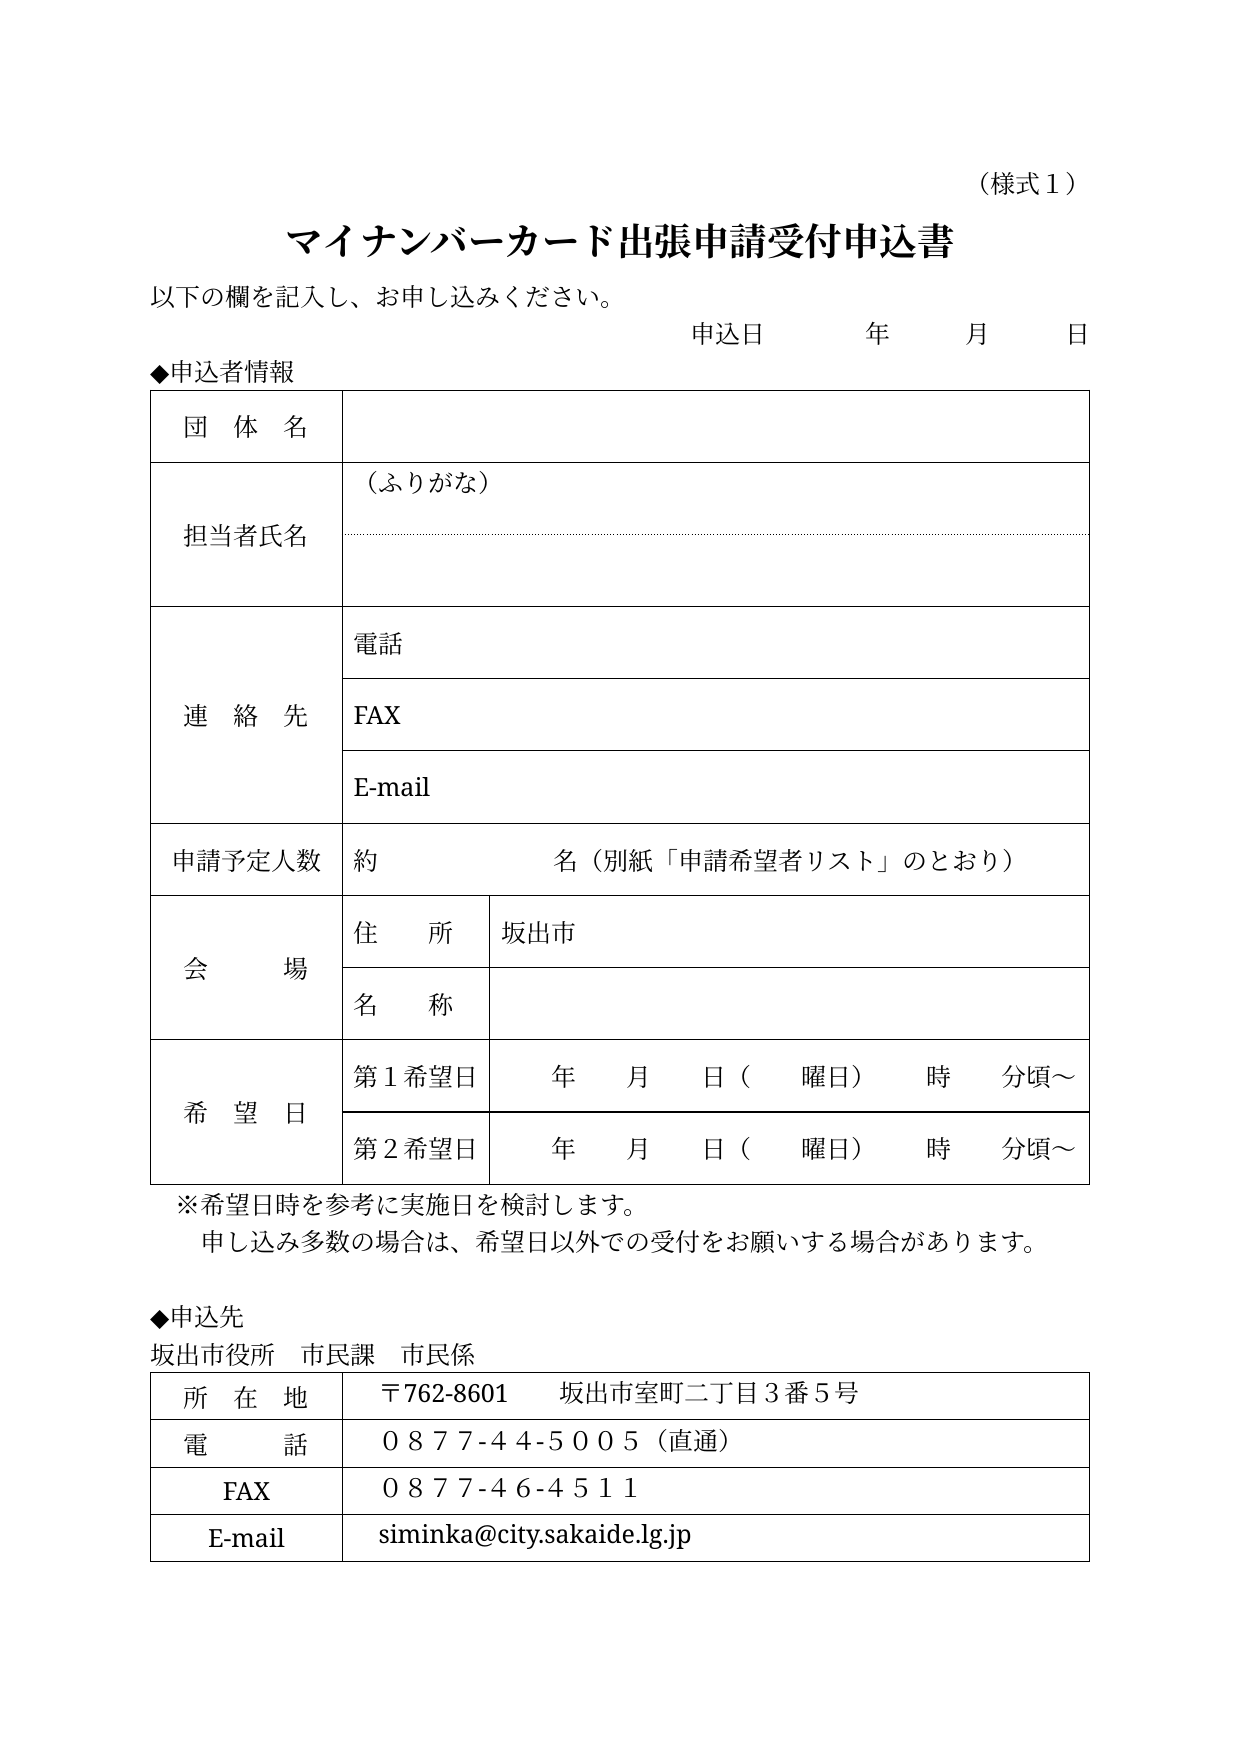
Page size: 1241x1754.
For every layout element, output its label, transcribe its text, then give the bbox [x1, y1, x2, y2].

table_cell [490, 968, 1089, 1039]
table_cell 申請予定人数 [151, 824, 342, 895]
table_cell 約 名（別紙「申請希望者リスト」のとおり） [343, 824, 1089, 895]
table_cell 年 月 日（ 曜日） 時 分頃～ [490, 1040, 1089, 1111]
table_cell 担当者氏名 [151, 463, 342, 606]
table_cell ０８７７-４４-５００５（直通） [343, 1420, 1089, 1467]
table_cell 第１希望日 [343, 1040, 489, 1111]
table_cell E-mail [151, 1515, 342, 1561]
table_cell （ふりがな） [343, 463, 1089, 534]
table_cell [343, 534, 1089, 606]
table_cell 連 絡 先 [151, 607, 342, 823]
text ※希望日時を参考に実施日を検討します。 [150, 1185, 1090, 1222]
table_cell siminka@city.sakaide.lg.jp [343, 1515, 1089, 1561]
table_cell 坂出市 [490, 896, 1089, 967]
table_cell 会 場 [151, 896, 342, 1039]
table_cell FAX [151, 1468, 342, 1514]
text ◆申込者情報 [150, 352, 1090, 389]
table_cell 住 所 [343, 896, 489, 967]
text ◆申込先 [150, 1297, 1090, 1334]
table_cell 年 月 日（ 曜日） 時 分頃～ [490, 1113, 1089, 1183]
table_header 団 体 名 [151, 391, 342, 462]
text 申込日 年 月 日 [150, 314, 1090, 352]
table_cell 希 望 日 [151, 1040, 342, 1183]
table_cell 電話 [343, 607, 1089, 678]
text 坂出市役所 市民課 市民係 [150, 1334, 1090, 1372]
text （様式１） [150, 164, 1090, 202]
text 以下の欄を記入し、お申し込みください。 [150, 277, 1090, 314]
table_cell 電 話 [151, 1420, 342, 1467]
text マイナンバーカード出張申請受付申込書 [150, 202, 1090, 277]
table_cell FAX [343, 679, 1089, 750]
table_cell E-mail [343, 751, 1089, 823]
text 申し込み多数の場合は、希望日以外での受付をお願いする場合があります。 [150, 1222, 1090, 1259]
table_cell 名 称 [343, 968, 489, 1039]
table_header [343, 391, 1089, 462]
table_header 〒762-8601 坂出市室町二丁目３番５号 [343, 1373, 1089, 1419]
table_cell 第２希望日 [343, 1113, 489, 1183]
table_cell ０８７７-４６-４５１１ [343, 1468, 1089, 1514]
table_header 所 在 地 [151, 1373, 342, 1419]
